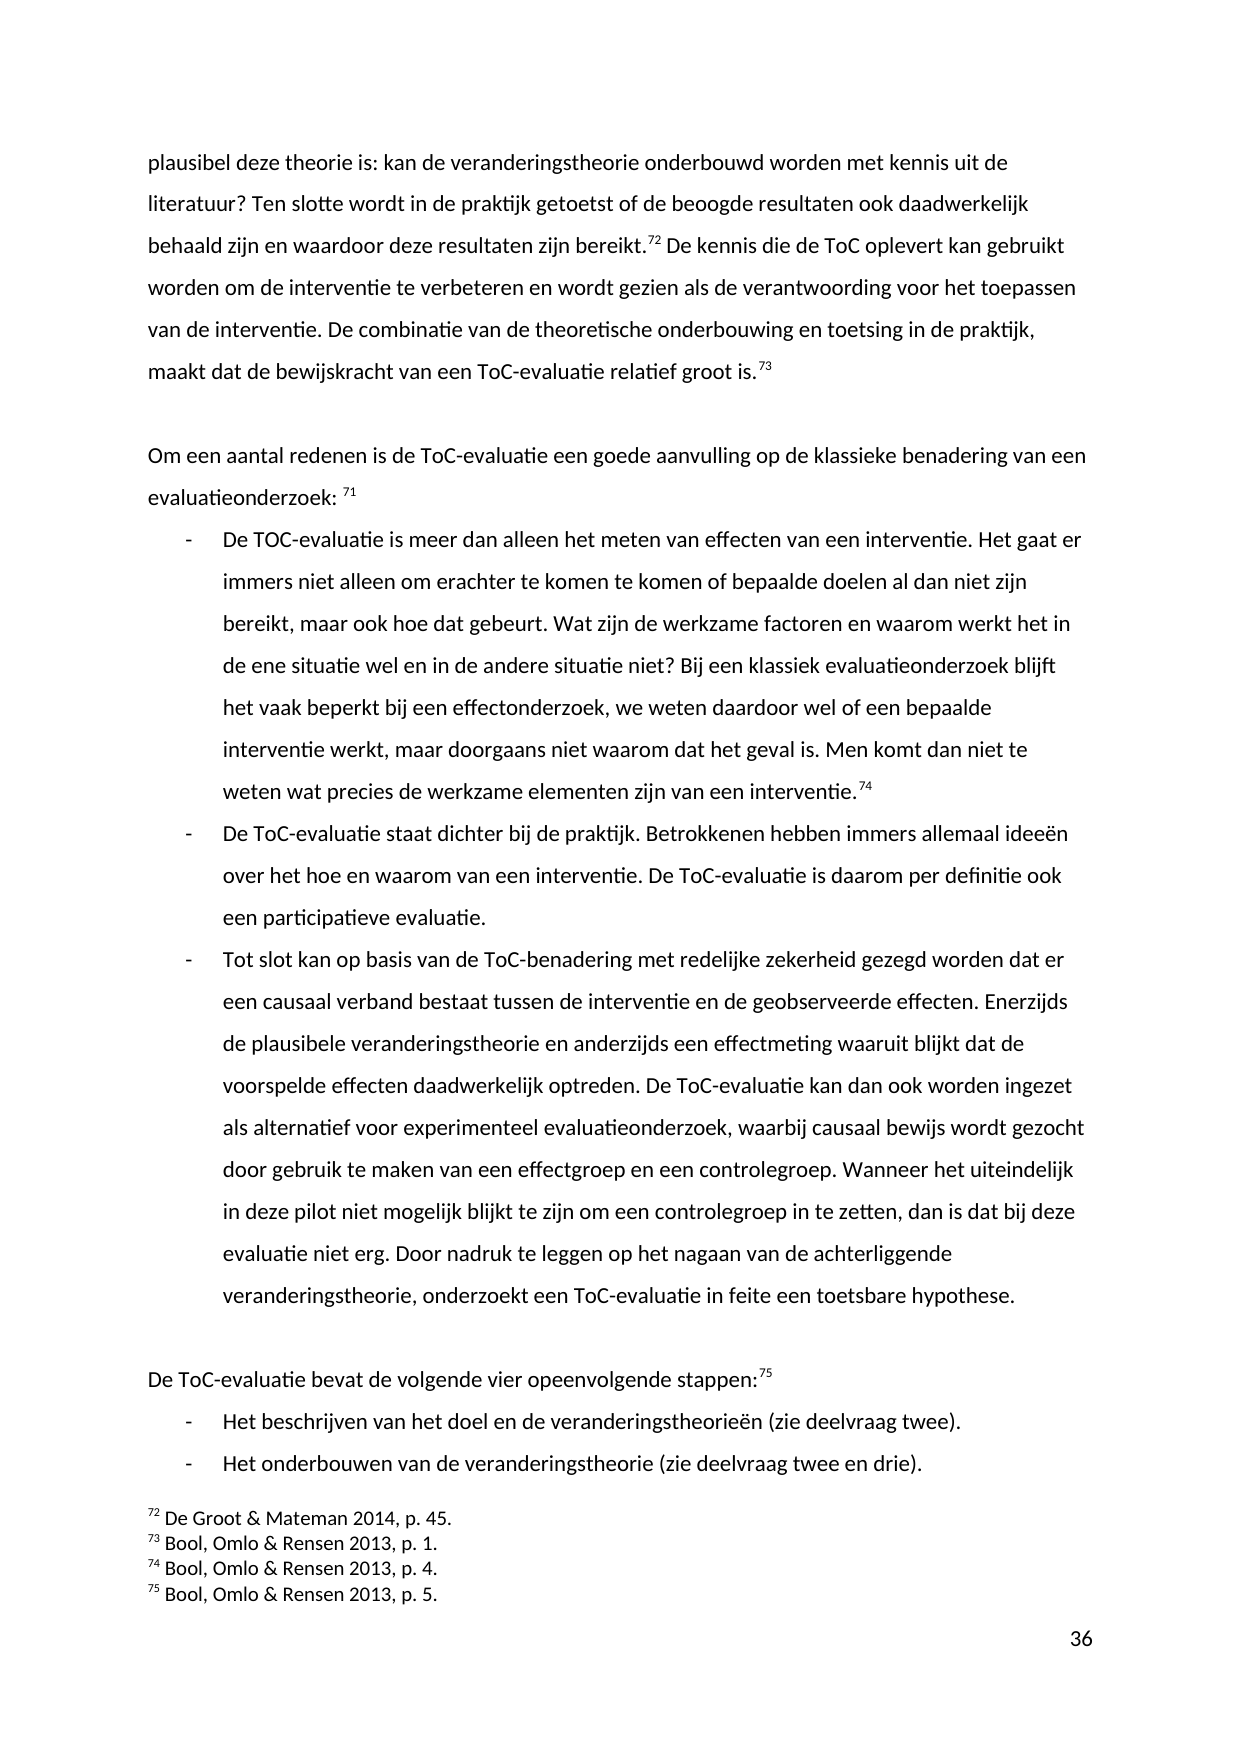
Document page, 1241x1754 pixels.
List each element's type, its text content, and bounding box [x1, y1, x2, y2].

list Het beschrijven van het doel en de veranderingstheorieën (zie deelvraag twee). [185, 1407, 1093, 1435]
text De ToC-evaluatie bevat de volgende vier opeenvolgende stappen: [148, 1365, 1093, 1393]
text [148, 148, 1093, 386]
list De TOC-evaluatie is meer dan alleen het meten van effecten van een interventie. Het gaat er immers niet alleen om erachter te komen te komen of bepaalde doelen al dan niet zijn bereikt, maar ook hoe dat gebeurt. Wat zijn de werkzame factoren en waarom werkt het in de ene situatie wel en in de andere situatie niet? Bij een klassiek evaluatieonderzoek blijft het vaak beperkt bij een effectonderzoek, we weten daardoor wel of een bepaalde interventie werkt, maar doorgaans niet waarom dat het geval is. Men komt dan niet te weten wat precies de werkzame elementen zijn van een interventie. [185, 525, 1093, 805]
list Het onderbouwen van de veranderingstheorie (zie deelvraag twee en drie). [185, 1449, 1093, 1477]
text Om een aantal redenen is de ToC-evaluatie een goede aanvulling op de klassieke benadering van een evaluatieonderzoek: 71 [148, 441, 1093, 511]
list De ToC-evaluatie staat dichter bij de praktijk. Betrokkenen hebben immers allemaal ideeën over het hoe en waarom van een interventie. De ToC-evaluatie is daarom per definitie ook een participatieve evaluatie. [185, 819, 1093, 931]
list Tot slot kan op basis van de ToC-benadering met redelijke zekerheid gezegd worden dat er een causaal verband bestaat tussen de interventie en de geobserveerde effecten. Enerzijds de plausibele veranderingstheorie en anderzijds een effectmeting waaruit blijkt dat de voorspelde effecten daadwerkelijk optreden. De ToC-evaluatie kan dan ook worden ingezet als alternatief voor experimenteel evaluatieonderzoek, waarbij causaal bewijs wordt gezocht door gebruik te maken van een effectgroep en een controlegroep. Wanneer het uiteindelijk in deze pilot niet mogelijk blijkt te zijn om een controlegroep in te zetten, dan is dat bij deze evaluatie niet erg. Door nadruk te leggen op het nagaan van de achterliggende veranderingstheorie, onderzoekt een ToC-evaluatie in feite een toetsbare hypothese. [185, 945, 1093, 1309]
